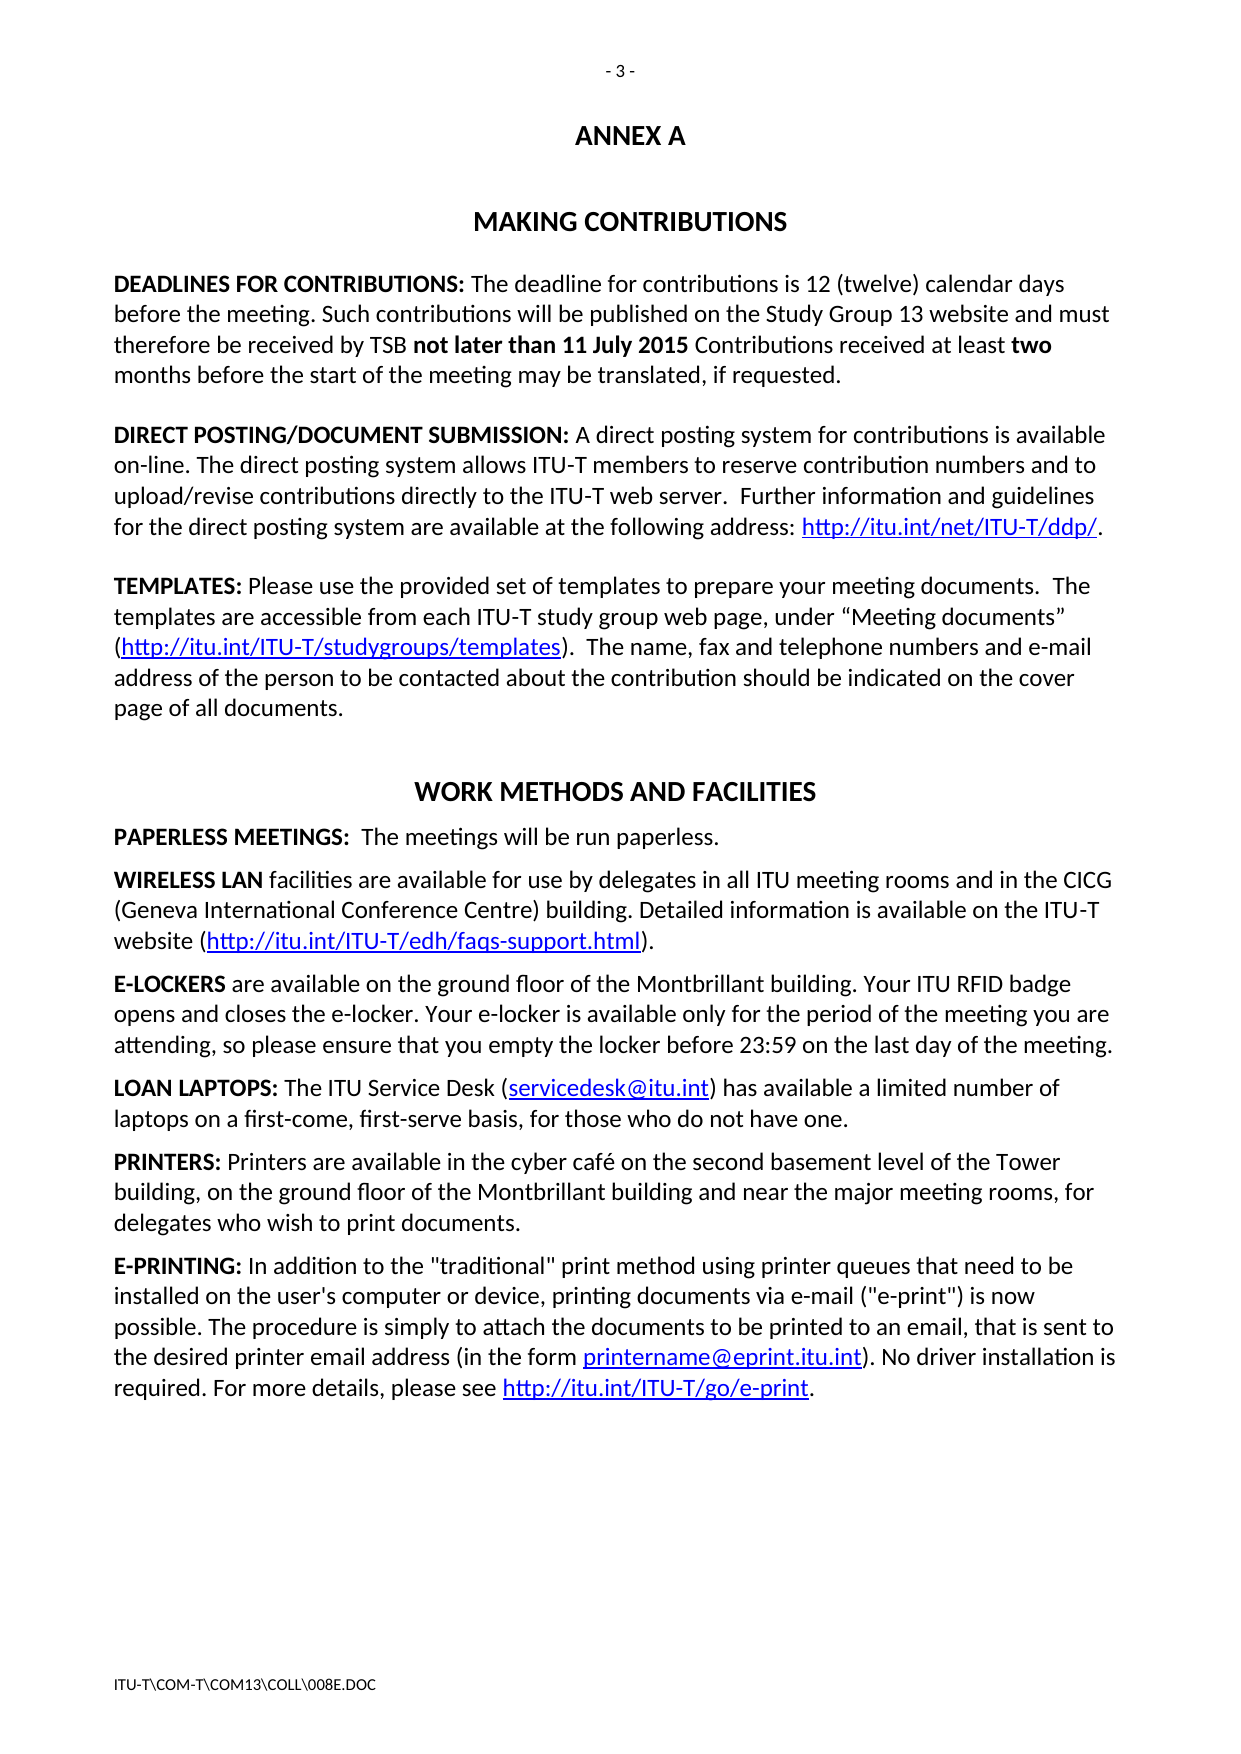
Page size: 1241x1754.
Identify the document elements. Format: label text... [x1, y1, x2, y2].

text DIRECT POSTING/DOCUMENT SUBMISSION: A direct posting system for contributions is available on-line. The direct posting system allows ITU-T members to reserve contribution numbers and to upload/revise contributions directly to the ITU-T web server. Further information and guidelines for the direct posting system are available at the following address: http://itu.int/net/ITU-T/ddp/. [113, 419, 1127, 541]
title DEADLINES FOR CONTRIBUTIONS: The deadline for contributions is 12 (twelve) calendar days before the meeting. Such contributions will be published on the Study Group 13 website and must therefore be received by TSB not later than 11 July 2015 Contributions received at least two months before the start of the meeting may be translated, if requested. [113, 268, 1127, 390]
text WORK METHODS AND FACILITIES [113, 773, 1117, 808]
text E-PRINTING: In addition to the "traditional" print method using printer queues that need to be installed on the user's computer or device, printing documents via e-mail ("e-print") is now possible. The procedure is simply to attach the documents to be printed to an email, that is sent to the desired printer email address (in the form printername@eprint.itu.int). No driver installation is required. For more details, please see http://itu.int/ITU-T/go/e-print. [113, 1250, 1117, 1402]
text PRINTERS: Printers are available in the cyber café on the second basement level of the Tower building, on the ground floor of the Montbrillant building and near the major meeting rooms, for delegates who wish to print documents. [113, 1146, 1127, 1237]
text TEMPLATES: Please use the provided set of templates to prepare your meeting documents. The templates are accessible from each ITU-T study group web page, under “Meeting documents” (http://itu.int/ITU-T/studygroups/templates). The name, fax and telephone numbers and e-mail address of the person to be contacted about the contribution should be indicated on the cover page of all documents. [113, 570, 1127, 723]
text LOAN LAPTOPS: The ITU Service Desk (servicedesk@itu.int) has available a limited number of laptops on a first-come, first-serve basis, for those who do not have one. [113, 1072, 1127, 1133]
text E-LOCKERS are available on the ground floor of the Montbrillant building. Your ITU RFID badge opens and closes the e-locker. Your e-locker is available only for the period of the meeting you are attending, so please ensure that you empty the locker before 23:59 on the last day of the meeting. [113, 968, 1127, 1060]
text WIRELESS LAN facilities are available for use by delegates in all ITU meeting rooms and in the CICG (Geneva International Conference Centre) building. Detailed information is available on the ITU-T website (http://itu.int/ITU-T/edh/faqs-support.html). [113, 864, 1127, 956]
text ANNEX A [113, 117, 1147, 153]
text MAKING CONTRIBUTIONS [113, 203, 1147, 239]
text PAPERLESS MEETINGS: The meetings will be run paperless. [113, 821, 1127, 852]
